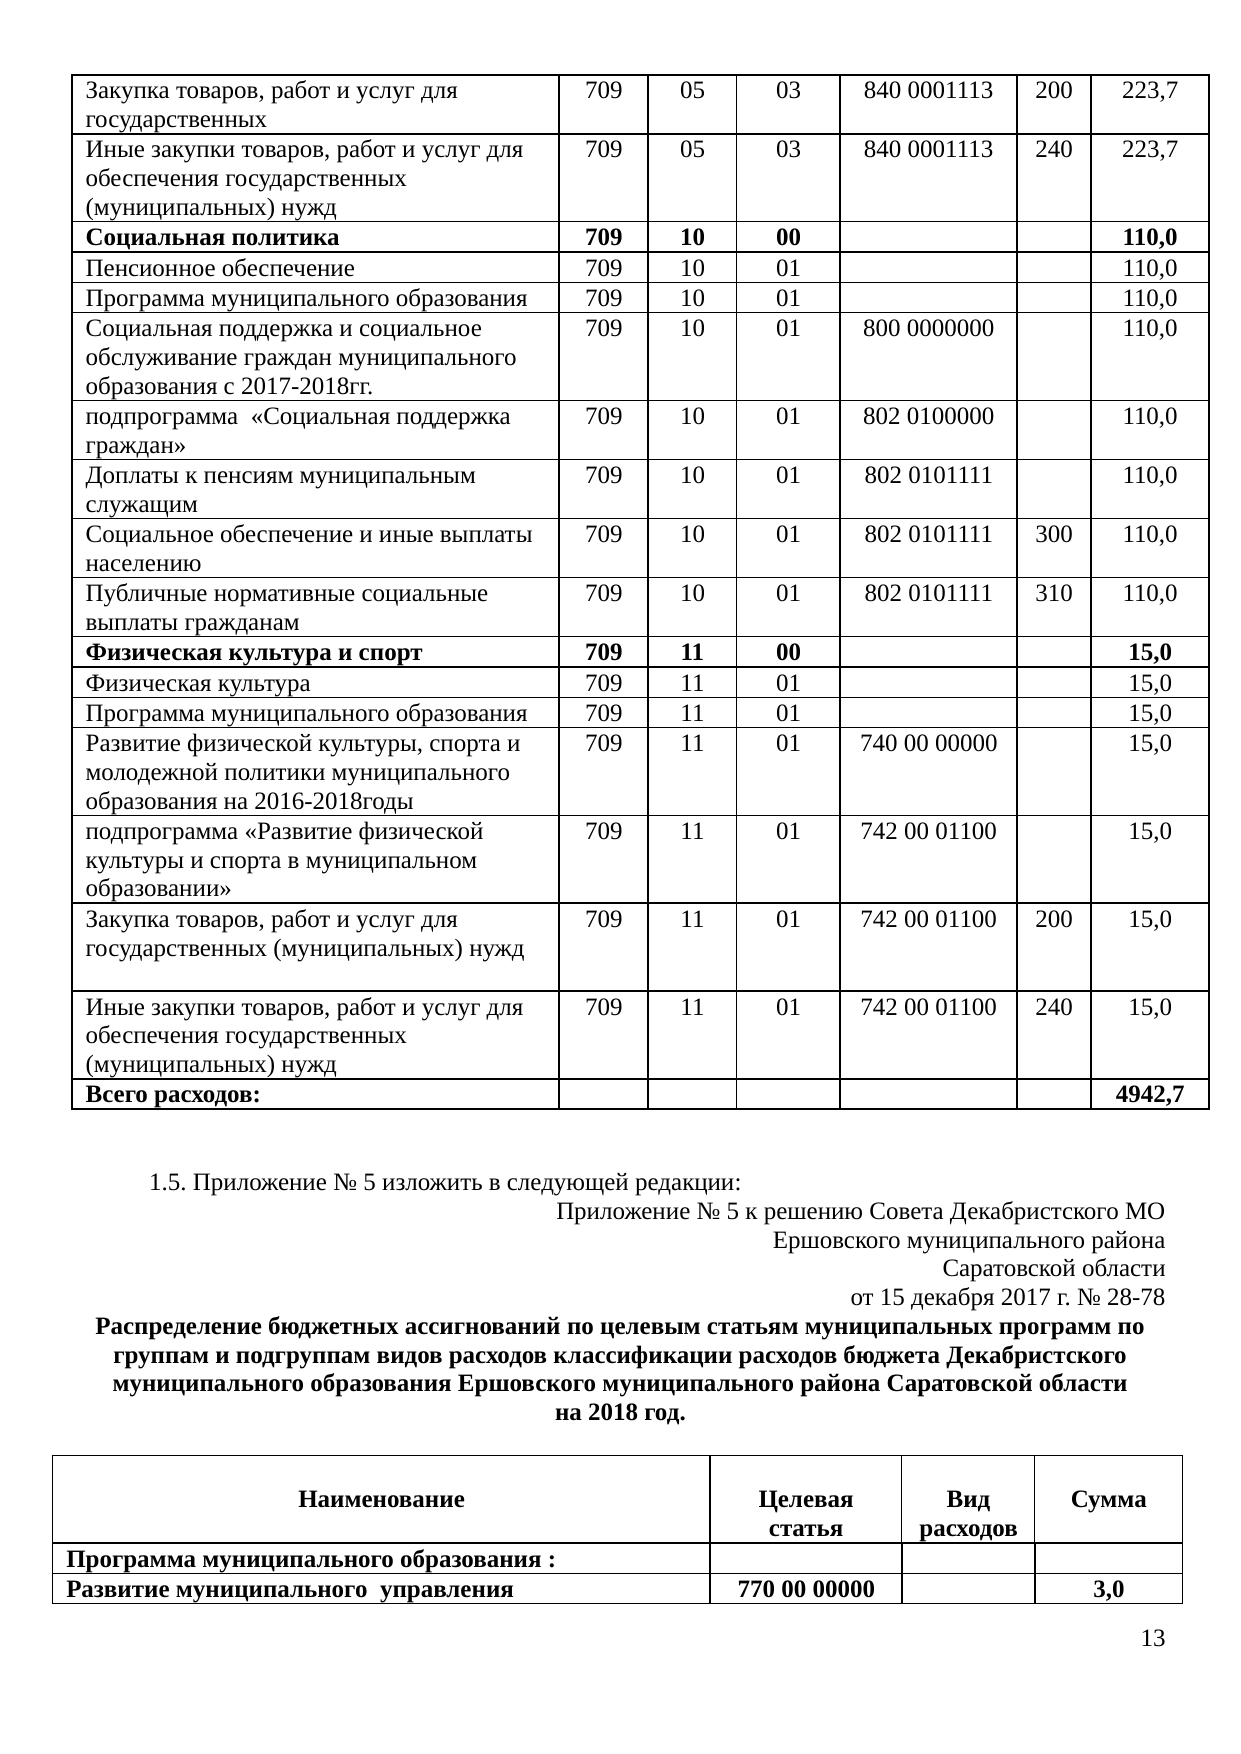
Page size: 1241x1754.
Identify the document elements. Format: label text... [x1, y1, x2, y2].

table_cell [1018, 668, 1090, 696]
table_cell 01 [737, 519, 839, 577]
table_cell 10 [649, 519, 736, 577]
table_cell 11 [649, 698, 736, 727]
table_cell 802 0100000 [841, 401, 1016, 458]
table_cell 709 [560, 668, 647, 696]
table_cell [1018, 313, 1090, 399]
table_cell [841, 283, 1016, 312]
table_cell [1018, 816, 1090, 902]
table_cell 709 [560, 283, 647, 312]
table_cell 01 [737, 253, 839, 281]
table_cell 110,0 [1092, 313, 1208, 399]
table_cell 240 [1018, 135, 1090, 221]
table_cell 11 [649, 637, 736, 666]
table_header Целевая статья [711, 1456, 901, 1542]
text Саратовской области [75, 1253, 1165, 1282]
table_cell [1018, 637, 1090, 666]
table_cell 01 [737, 698, 839, 727]
table_cell Социальная поддержка и социальное обслуживание граждан муниципального образования с 2017-2018гг. [73, 313, 558, 399]
table_cell 10 [649, 578, 736, 636]
table_cell 709 [560, 519, 647, 577]
table_cell 3,0 [1036, 1574, 1182, 1603]
table_cell 709 [560, 816, 647, 902]
table_cell 00 [737, 637, 839, 666]
table_cell 709 [560, 253, 647, 281]
table_cell 01 [737, 313, 839, 399]
table_cell [649, 1080, 736, 1108]
table_cell [1036, 1544, 1182, 1572]
table_cell 802 0101111 [841, 578, 1016, 636]
table_cell [841, 698, 1016, 727]
table_cell Иные закупки товаров, работ и услуг для обеспечения государственных (муниципальных) нужд [73, 992, 558, 1078]
table_cell 709 [560, 578, 647, 636]
table_cell 01 [737, 401, 839, 458]
table_cell 4942,7 [1092, 1080, 1208, 1108]
table_cell Физическая культура [73, 668, 558, 696]
table_cell [711, 1544, 901, 1572]
table_cell [1018, 401, 1090, 458]
table_cell 15,0 [1092, 992, 1208, 1078]
table_cell 00 [737, 222, 839, 251]
table_cell [841, 1080, 1016, 1108]
table_cell [1018, 253, 1090, 281]
table_cell [903, 1544, 1034, 1572]
table_cell 840 0001113 [841, 135, 1016, 221]
table_cell 709 [560, 460, 647, 518]
table_cell [841, 222, 1016, 251]
table_cell Программа муниципального образования [73, 283, 558, 312]
table_cell [1018, 283, 1090, 312]
table_cell 15,0 [1092, 728, 1208, 814]
table_header Наименование [53, 1456, 709, 1542]
text на 2018 год. [75, 1397, 1165, 1426]
table_cell Пенсионное обеспечение [73, 253, 558, 281]
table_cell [73, 135, 558, 221]
text от 15 декабря 2017 г. № 28-78 [75, 1282, 1165, 1311]
table_cell 742 00 01100 [841, 992, 1016, 1078]
table_cell [841, 253, 1016, 281]
table_cell 10 [649, 283, 736, 312]
table_cell 110,0 [1092, 401, 1208, 458]
table_cell 01 [737, 904, 839, 990]
table_cell 15,0 [1092, 668, 1208, 696]
table_cell 03 [737, 76, 839, 133]
table_cell 802 0101111 [841, 519, 1016, 577]
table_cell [53, 1574, 709, 1603]
table_cell 802 0101111 [841, 460, 1016, 518]
table_cell [1018, 728, 1090, 814]
table_cell 01 [737, 578, 839, 636]
table_cell 01 [737, 460, 839, 518]
table_cell 01 [737, 816, 839, 902]
table_cell 110,0 [1092, 283, 1208, 312]
table_cell 15,0 [1092, 816, 1208, 902]
table_cell 11 [649, 816, 736, 902]
table_cell 709 [560, 992, 647, 1078]
table_cell Социальное обеспечение и иные выплаты населению [73, 519, 558, 577]
table_cell 10 [649, 401, 736, 458]
text Ершовского муниципального района [75, 1225, 1165, 1253]
table_cell 01 [737, 992, 839, 1078]
table_cell 05 [649, 135, 736, 221]
table_cell 709 [560, 698, 647, 727]
table_cell подпрограмма «Социальная поддержка граждан» [73, 401, 558, 458]
table_cell 15,0 [1092, 904, 1208, 990]
table_cell 240 [1018, 992, 1090, 1078]
table_cell [1018, 698, 1090, 727]
table_cell 05 [649, 76, 736, 133]
table_cell Социальная политика [73, 222, 558, 251]
table_header Сумма [1035, 1456, 1182, 1542]
table_cell 11 [649, 904, 736, 990]
table_cell 800 0000000 [841, 313, 1016, 399]
table_cell [1018, 222, 1090, 251]
table_cell 709 [560, 728, 647, 814]
table_cell Публичные нормативные социальные выплаты гражданам [73, 578, 558, 636]
table_cell [1018, 460, 1090, 518]
table_cell 110,0 [1092, 578, 1208, 636]
table_header Вид расходов [902, 1456, 1034, 1542]
table_cell [841, 637, 1016, 666]
table_cell подпрограмма «Развитие физической культуры и спорта в муниципальном образовании» [73, 816, 558, 902]
table_cell 709 [560, 904, 647, 990]
table_cell 200 [1018, 904, 1090, 990]
table_cell [1018, 1080, 1090, 1108]
table_cell Закупка товаров, работ и услуг для государственных [73, 76, 558, 133]
table_cell 10 [649, 460, 736, 518]
table_cell 709 [560, 401, 647, 458]
table_cell 11 [649, 668, 736, 696]
table_cell 200 [1018, 76, 1090, 133]
table_cell 10 [649, 313, 736, 399]
table_cell 03 [737, 135, 839, 221]
table_cell 223,7 [1092, 76, 1208, 133]
table_cell 15,0 [1092, 637, 1208, 666]
table_cell [560, 1080, 647, 1108]
table_cell Закупка товаров, работ и услуг для государственных (муниципальных) нужд [73, 904, 558, 990]
table_cell 709 [560, 637, 647, 666]
table_cell 110,0 [1092, 519, 1208, 577]
table_cell Физическая культура и спорт [73, 637, 558, 666]
table_cell [841, 668, 1016, 696]
table_cell 310 [1018, 578, 1090, 636]
table_cell 740 00 00000 [841, 728, 1016, 814]
table_cell 01 [737, 283, 839, 312]
table_cell 223,7 [1092, 135, 1208, 221]
table_cell 709 [560, 313, 647, 399]
table_cell Программа муниципального образования [73, 698, 558, 727]
table_cell 709 [560, 135, 647, 221]
table_cell [737, 1080, 839, 1108]
table_cell Программа муниципального образования : [53, 1544, 709, 1572]
table_cell 709 [560, 222, 647, 251]
table_cell 10 [649, 222, 736, 251]
table_cell 01 [737, 728, 839, 814]
table_cell 742 00 01100 [841, 904, 1016, 990]
table_cell 01 [737, 668, 839, 696]
table_cell 742 00 01100 [841, 816, 1016, 902]
table_cell Доплаты к пенсиям муниципальным служащим [73, 460, 558, 518]
table_cell 110,0 [1092, 222, 1208, 251]
table_cell 300 [1018, 519, 1090, 577]
table_cell 709 [560, 76, 647, 133]
table_cell 11 [649, 728, 736, 814]
table_cell 110,0 [1092, 460, 1208, 518]
text 1.5. Приложение № 5 изложить в следующей редакции: [75, 1167, 1165, 1196]
table_cell 110,0 [1092, 253, 1208, 281]
table_cell 840 0001113 [841, 76, 1016, 133]
table_cell 11 [649, 992, 736, 1078]
table_cell 15,0 [1092, 698, 1208, 727]
table_cell [903, 1574, 1034, 1603]
table_cell Всего расходов: [73, 1080, 558, 1108]
text Приложение № 5 к решению Совета Декабристского МО [75, 1196, 1165, 1225]
table_cell Развитие физической культуры, спорта и молодежной политики муниципального образования на 2016-2018годы [73, 728, 558, 814]
text Распределение бюджетных ассигнований по целевым статьям муниципальных программ по группам и подгруппам видов расходов классификации расходов бюджета Декабристского муниципального образования Ершовского муниципального района Саратовской области [75, 1311, 1165, 1397]
table_cell 10 [649, 253, 736, 281]
table_cell 770 00 00000 [711, 1574, 901, 1603]
